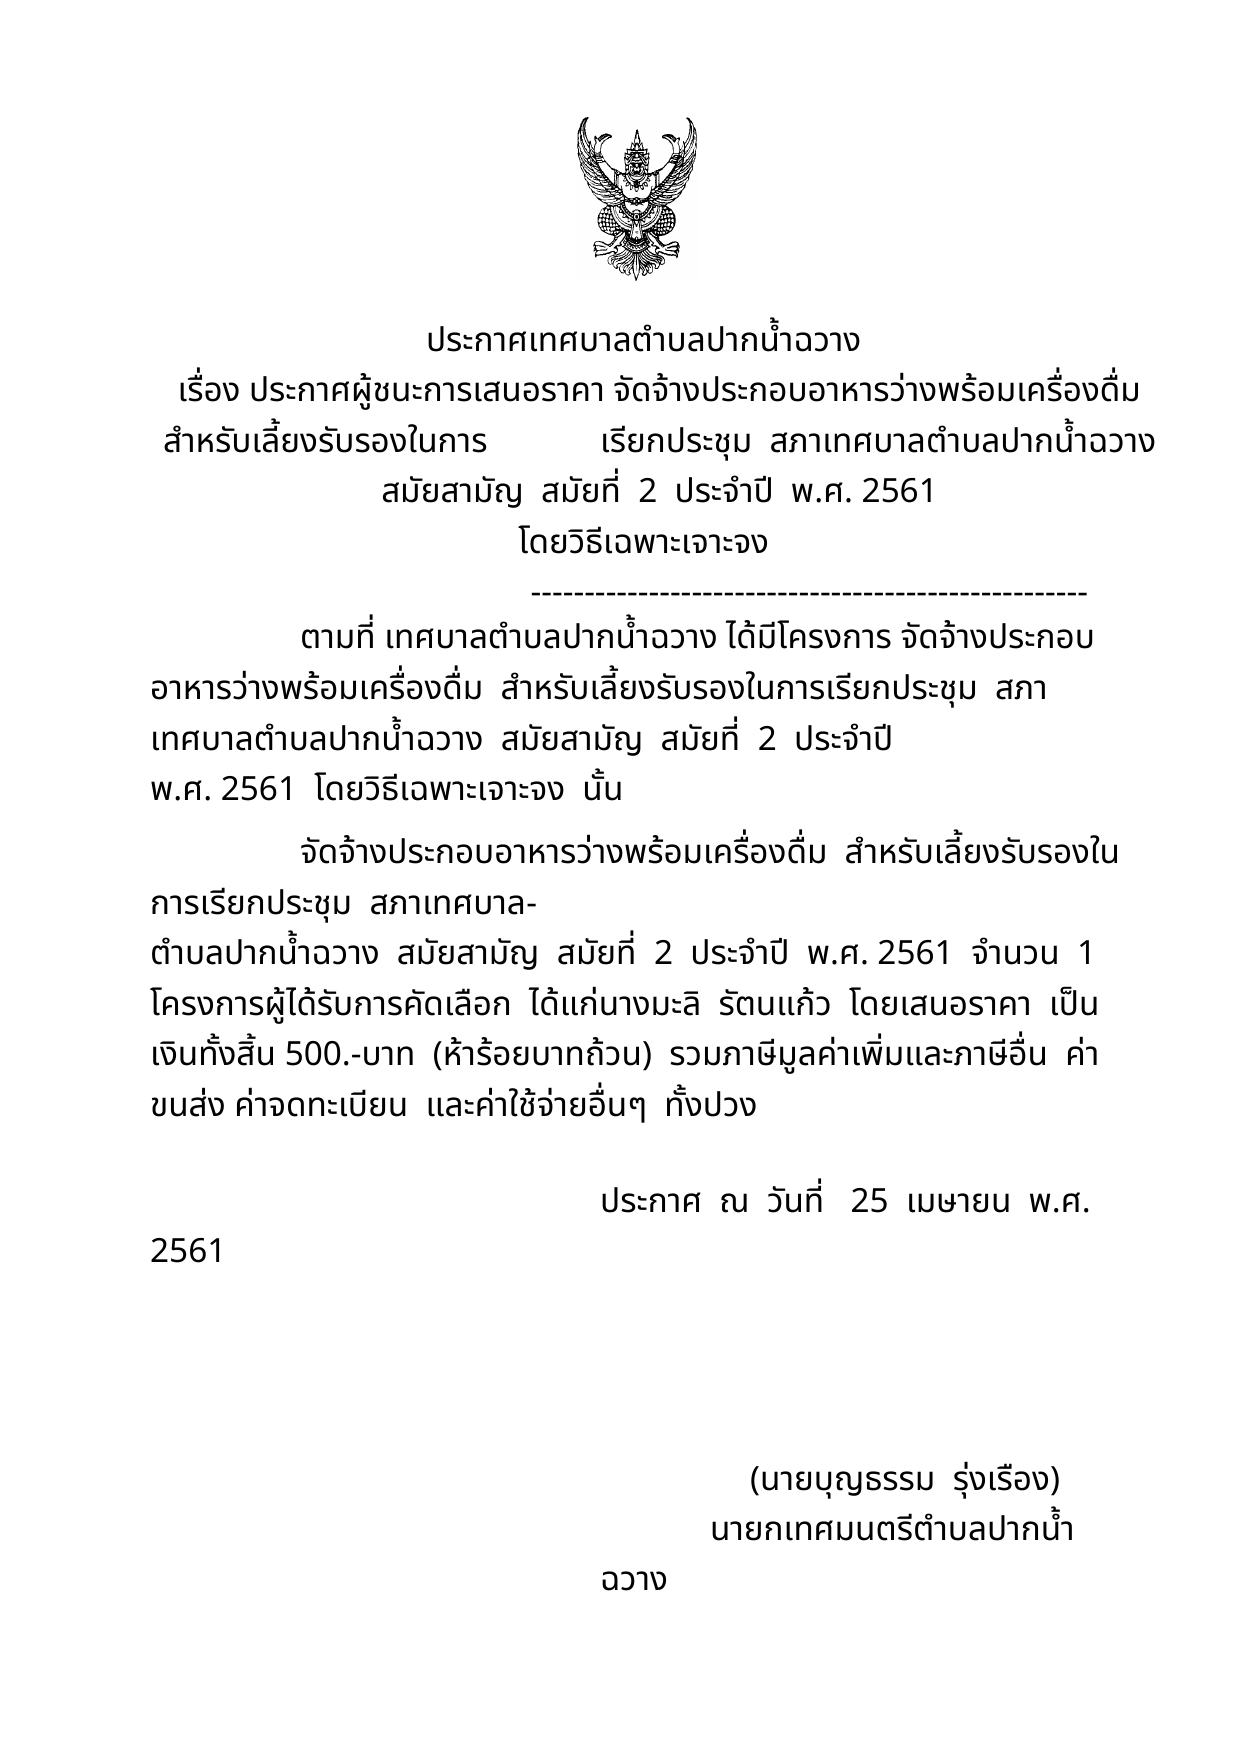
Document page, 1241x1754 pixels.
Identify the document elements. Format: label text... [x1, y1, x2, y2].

text นายกเทศมนตรีตำบลปากน้ำฉวาง [600, 1505, 1137, 1606]
picture [575, 116, 698, 283]
text โดยวิธีเฉพาะเจาะจง [150, 518, 1137, 568]
text ตำบลปากน้ำฉวาง สมัยสามัญ สมัยที่ 2 ประจำปี พ.ศ. 2561 จำนวน 1 โครงการผู้ได้รับการคัดเลือก ได้แก่นางมะลิ รัตนแก้ว โดยเสนอราคา เป็นเงินทั้งสิ้น 500.-บาท (ห้าร้อยบาทถ้วน) รวมภาษีมูลค่าเพิ่มและภาษีอื่น ค่าขนส่ง ค่าจดทะเบียน และค่าใช้จ่ายอื่นๆ ทั้งปวง [150, 929, 1137, 1131]
subtitle ตามที่ เทศบาลตำบลปากน้ำฉวาง ได้มีโครงการ จัดจ้างประกอบอาหารว่างพร้อมเครื่องดื่ม สำหรับเลี้ยงรับรองในการเรียกประชุม สภาเทศบาลตำบลปากน้ำฉวาง สมัยสามัญ สมัยที่ 2 ประจำปี พ.ศ. 2561 โดยวิธีเฉพาะเจาะจง นั้น [150, 613, 1137, 816]
text ประกาศ ณ วันที่ 25 เมษายน พ.ศ. 2561 [150, 1177, 1137, 1273]
text ประกาศเทศบาลตำบลปากน้ำฉวาง [150, 316, 1137, 366]
text (นายบุญธรรม รุ่งเรือง) [150, 1454, 1137, 1505]
text ---------------------------------------------------- [150, 568, 1137, 613]
subtitle จัดจ้างประกอบอาหารว่างพร้อมเครื่องดื่ม สำหรับเลี้ยงรับรองในการเรียกประชุม สภาเทศบาล- [150, 828, 1137, 929]
subtitle เรื่อง ประกาศผู้ชนะการเสนอราคา จัดจ้างประกอบอาหารว่างพร้อมเครื่องดื่ม สำหรับเลี้ยงรับรองในการ เรียกประชุม สภาเทศบาลตำบลปากน้ำฉวาง สมัยสามัญ สมัยที่ 2 ประจำปี พ.ศ. 2561 [150, 366, 1169, 518]
